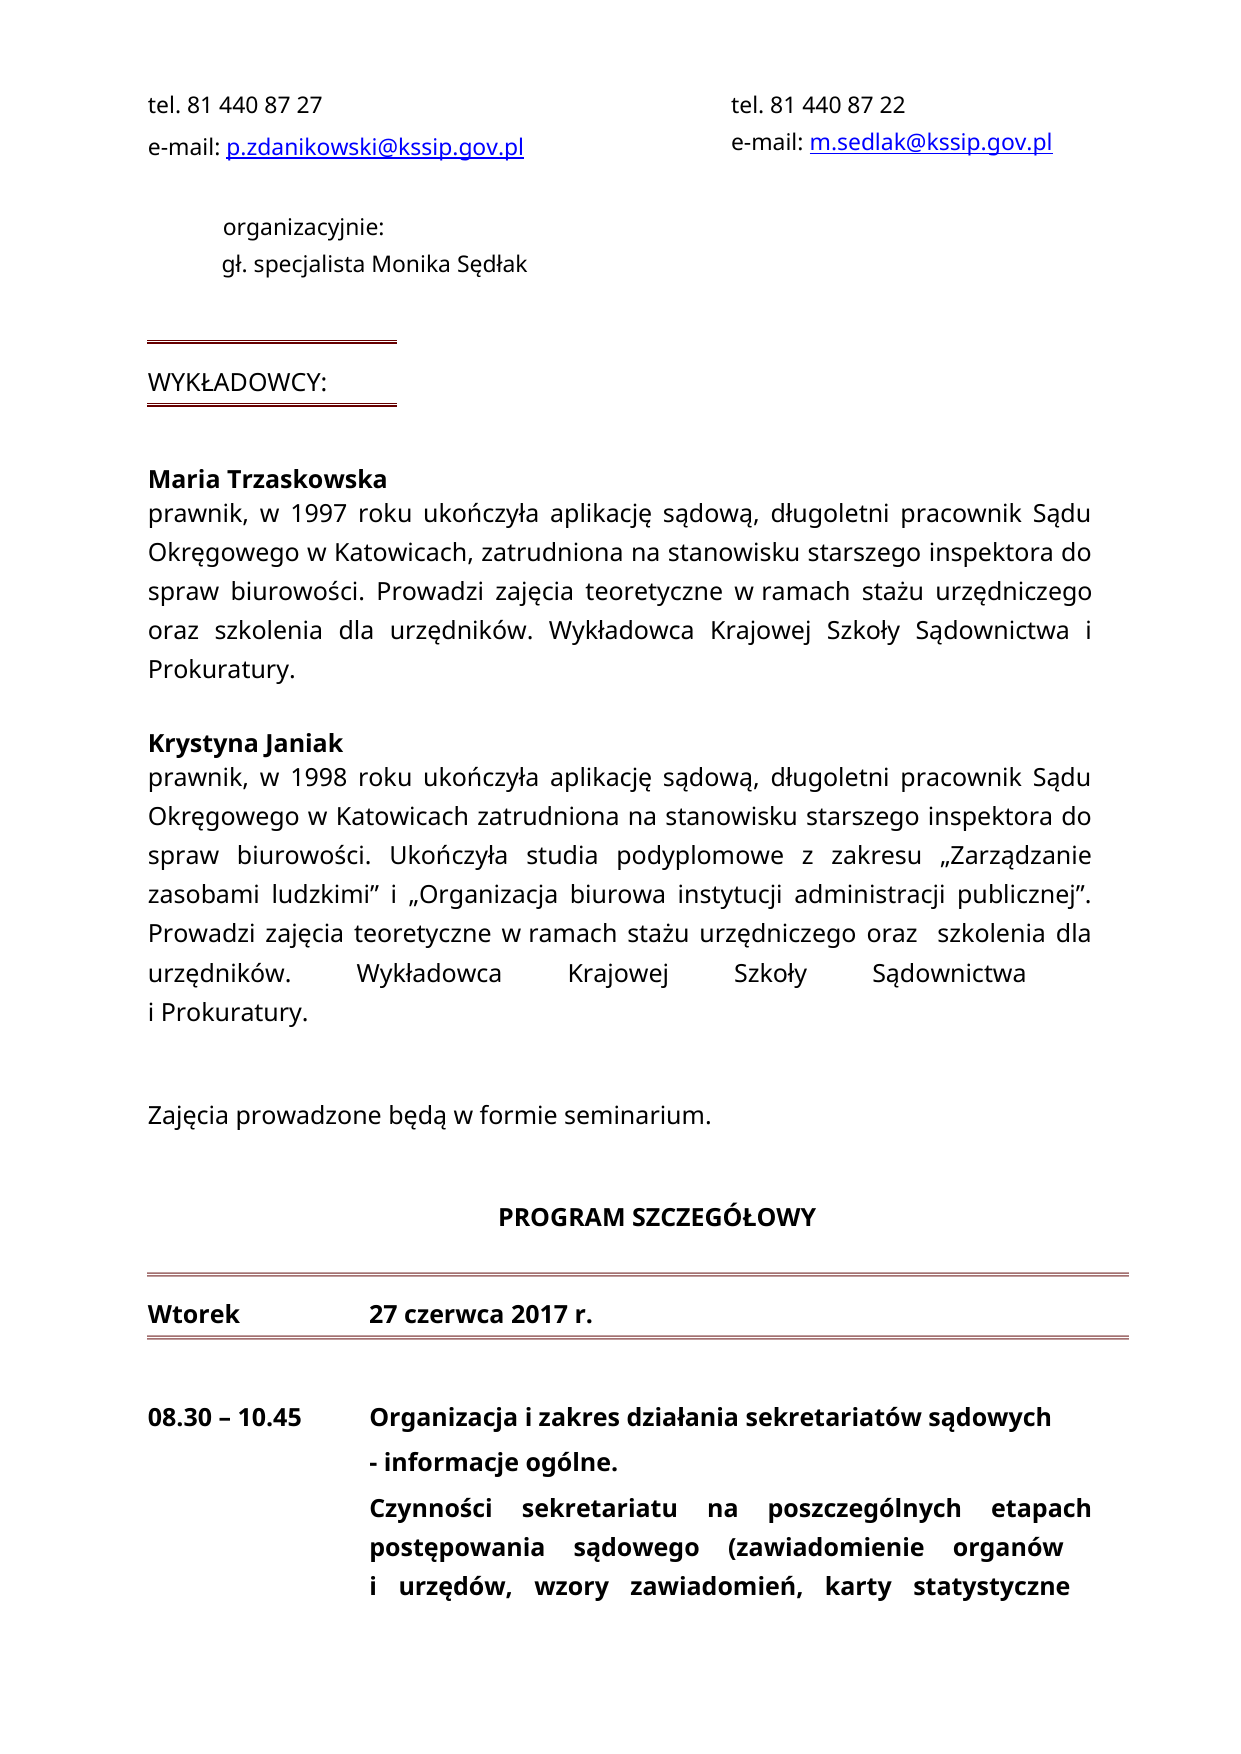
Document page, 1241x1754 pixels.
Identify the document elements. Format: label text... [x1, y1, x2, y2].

text Zajęcia prowadzone będą w formie seminarium. [148, 1097, 1093, 1132]
text - informacje ogólne. [148, 1445, 1093, 1479]
text 08.30 – 10.45 Organizacja i zakres działania sekretariatów sądowych [148, 1400, 1093, 1434]
text e-mail: p.zdanikowski@kssip.gov.pl [148, 131, 583, 162]
text prawnik, w 1998 roku ukończyła aplikację sądową, długoletni pracownik Sądu Okręgowego w Katowicach zatrudniona na stanowisku starszego inspektora do spraw biurowości. Ukończyła studia podyplomowe z zakresu „Zarządzanie zasobami ludzkimi” i „Organizacja biurowa instytucji administracji publicznej”. Prowadzi zajęcia teoretyczne w ramach stażu urzędniczego oraz szkolenia dla urzędników. Wykładowca Krajowej Szkoły Sądownictwa i Prokuratury. [148, 759, 1093, 1028]
text tel. 81 440 87 22 [657, 89, 1093, 120]
picture [147, 335, 397, 348]
picture [147, 1330, 1129, 1344]
text Wtorek 27 czerwca 2017 r. [148, 1297, 1167, 1331]
text WYKŁADOWCY: [148, 364, 443, 399]
text gł. specjalista Monika Sędłak [148, 248, 583, 279]
text tel. 81 440 87 27 [148, 89, 583, 120]
list organizacyjnie: [223, 211, 583, 242]
text PROGRAM SZCZEGÓŁOWY [148, 1200, 1167, 1234]
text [148, 1491, 1093, 1603]
text Krystyna Janiak [148, 725, 1167, 759]
picture [147, 398, 397, 411]
text prawnik, w 1997 roku ukończyła aplikację sądową, długoletni pracownik Sądu Okręgowego w Katowicach, zatrudniona na stanowisku starszego inspektora do spraw biurowości. Prowadzi zajęcia teoretyczne w ramach stażu urzędniczego oraz szkolenia dla urzędników. Wykładowca Krajowej Szkoły Sądownictwa i Prokuratury. [148, 496, 1093, 686]
picture [147, 1267, 1129, 1281]
text Maria Trzaskowska [148, 461, 1167, 496]
text e-mail: m.sedlak@kssip.gov.pl [657, 126, 1093, 157]
